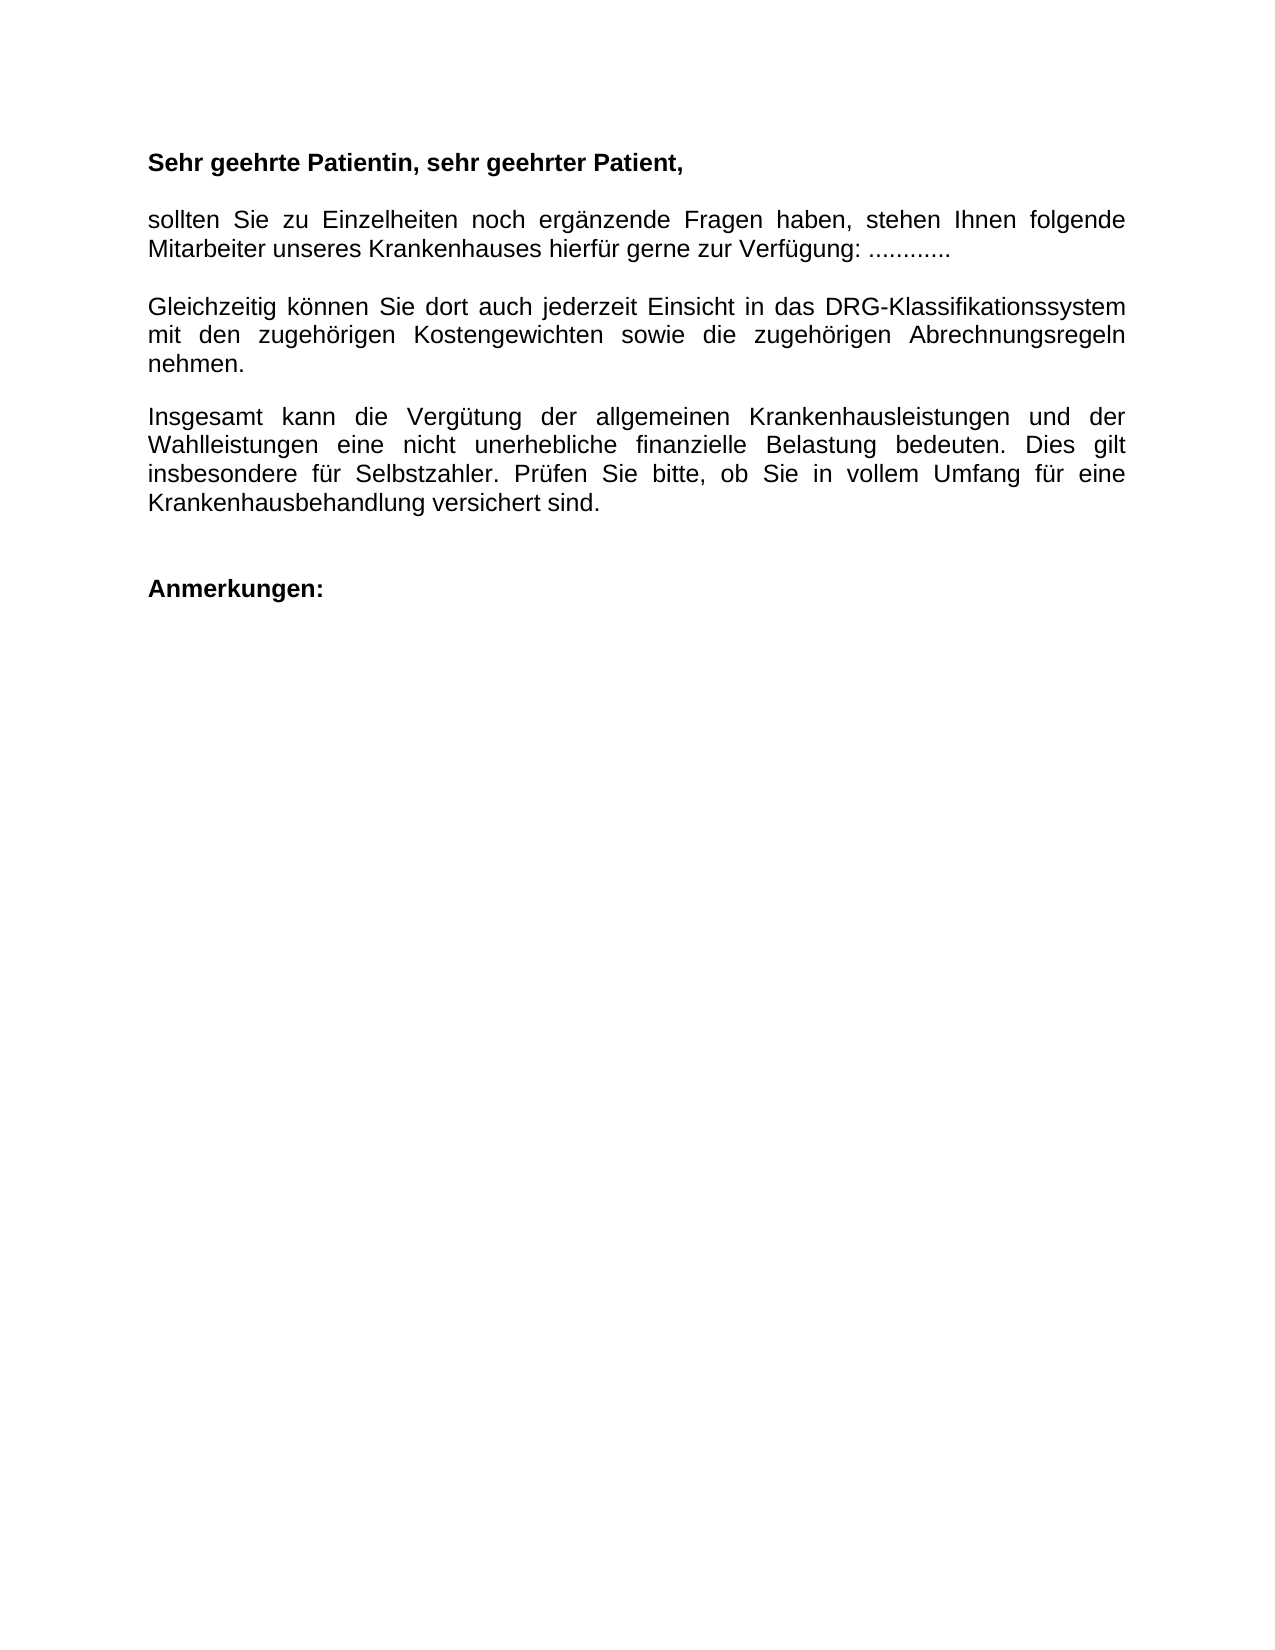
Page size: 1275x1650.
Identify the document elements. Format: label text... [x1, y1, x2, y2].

subtitle sollten Sie zu Einzelheiten noch ergänzende Fragen haben, stehen Ihnen folgende Mitarbeiter unseres Krankenhauses hierfür gerne zur Verfügung: ............ [148, 205, 1127, 263]
subtitle Insgesamt kann die Vergütung der allgemeinen Krankenhausleistungen und der Wahlleistungen eine nicht unerhebliche finanzielle Belastung bedeuten. Dies gilt insbesondere für Selbstzahler. Prüfen Sie bitte, ob Sie in vollem Umfang für eine Krankenhausbehandlung versichert sind. [148, 402, 1127, 517]
subtitle Sehr geehrte Patientin, sehr geehrter Patient, [148, 148, 1127, 176]
text Anmerkungen: [148, 574, 1127, 603]
subtitle Gleichzeitig können Sie dort auch jederzeit Einsicht in das DRG-Klassifikationssystem mit den zugehörigen Kostengewichten sowie die zugehörigen Abrechnungsregeln nehmen. [148, 291, 1127, 378]
